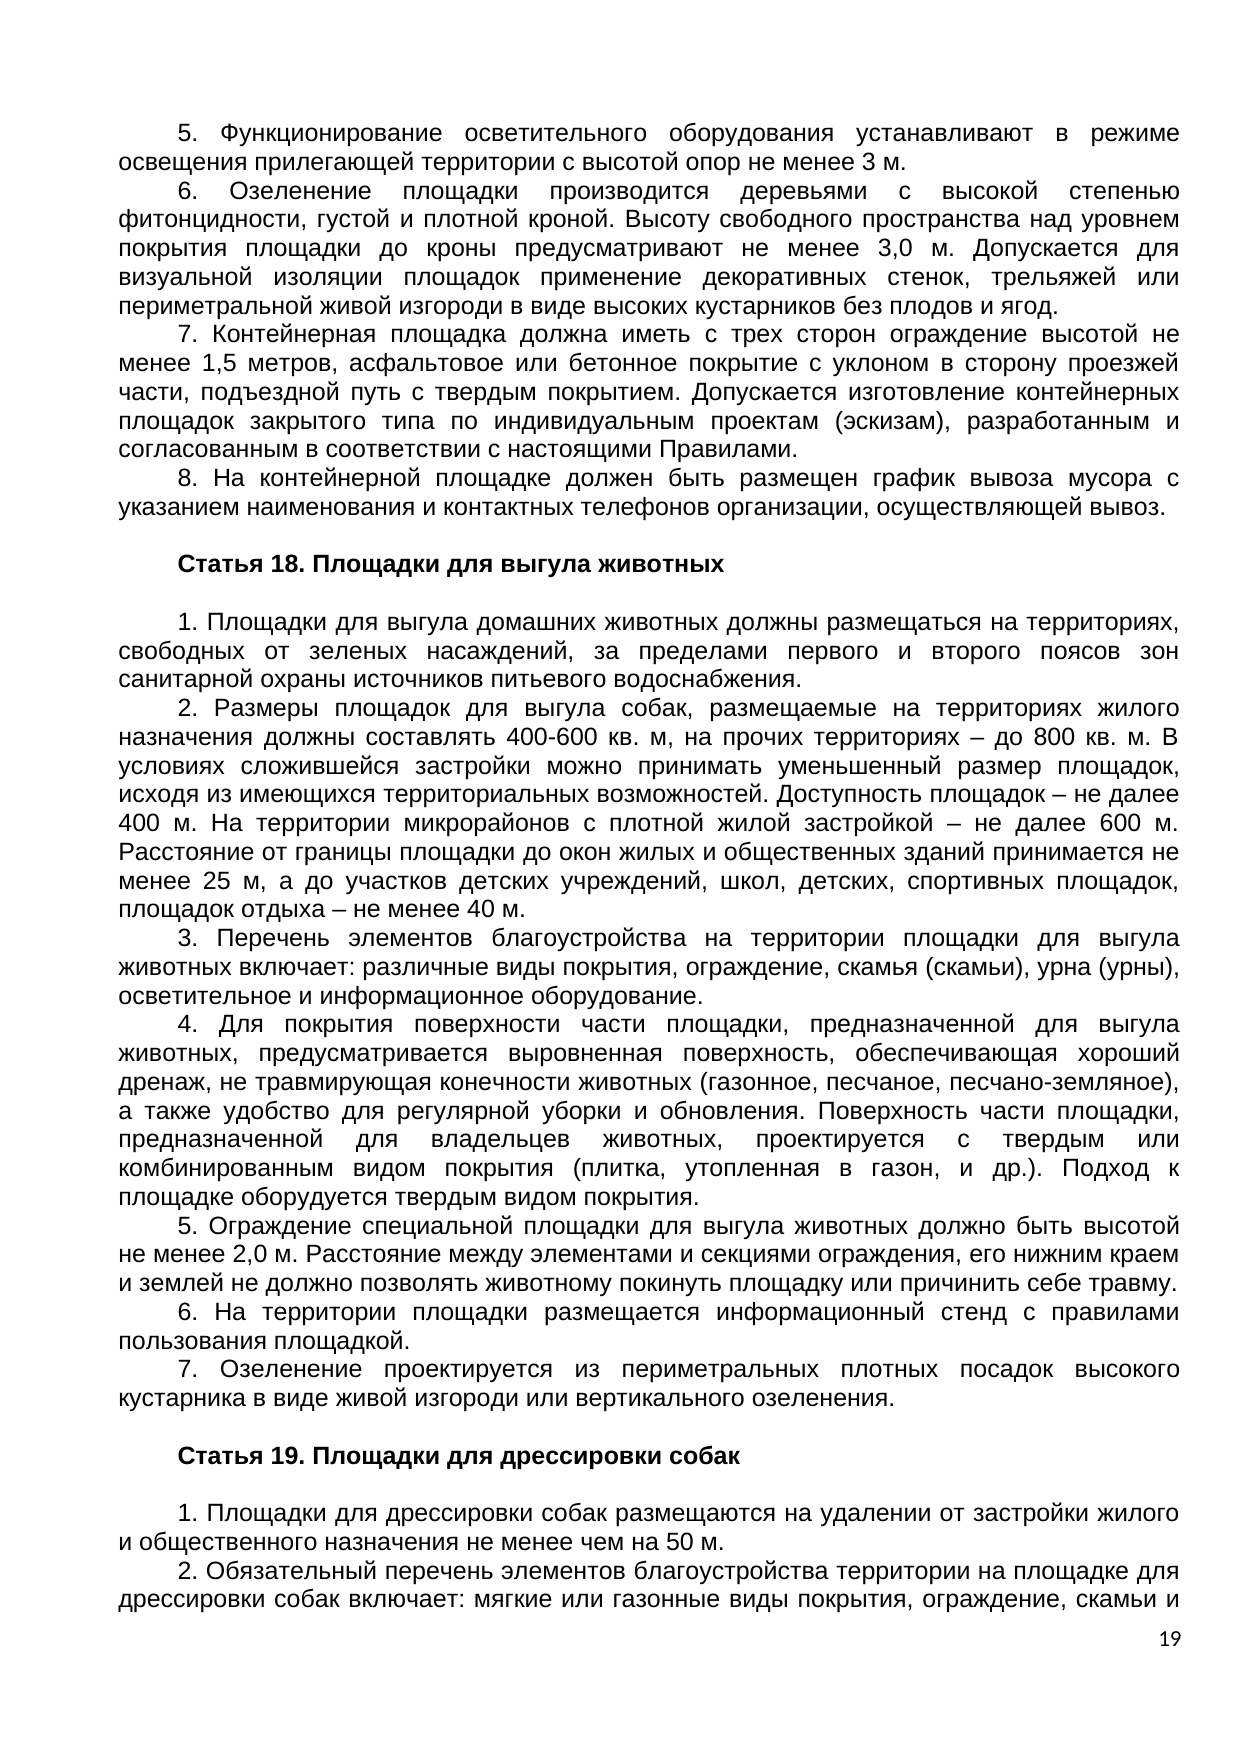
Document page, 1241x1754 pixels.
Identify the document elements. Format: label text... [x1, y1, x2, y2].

text 7. Озеленение проектируется из периметральных плотных посадок высокого кустарника в виде живой изгороди или вертикального озеленения. [118, 1354, 1181, 1412]
text 6. Озеленение площадки производится деревьями с высокой степенью фитонцидности, густой и плотной кроной. Высоту свободного пространства над уровнем покрытия площадки до кроны предусматривают не менее . Допускается для визуальной изоляции площадок применение декоративных стенок, трельяжей или периметральной живой изгороди в виде высоких кустарников без плодов и ягод. [118, 176, 1181, 319]
text 7. Контейнерная площадка должна иметь с трех сторон ограждение высотой не менее , асфальтовое или бетонное покрытие с уклоном в сторону проезжей части, подъездной путь с твердым покрытием. Допускается изготовление контейнерных площадок закрытого типа по индивидуальным проектам (эскизам), разработанным и согласованным в соответствии с настоящими Правилами. [118, 319, 1181, 463]
text Статья 19. Площадки для дрессировки собак [118, 1441, 1181, 1469]
text 4. Для покрытия поверхности части площадки, предназначенной для выгула животных, предусматривается выровненная поверхность, обеспечивающая хороший дренаж, не травмирующая конечности животных (газонное, песчаное, песчано-земляное), а также удобство для регулярной уборки и обновления. Поверхность части площадки, предназначенной для владельцев животных, проектируется с твердым или комбинированным видом покрытия (плитка, утопленная в газон, и др.). Подход к площадке оборудуется твердым видом покрытия. [118, 1009, 1181, 1211]
text 8. На контейнерной площадке должен быть размещен график вывоза мусора с указанием наименования и контактных телефонов организации, осуществляющей вывоз. [118, 463, 1181, 521]
text 1. Площадки для дрессировки собак размещаются на удалении от застройки жилого и общественного назначения не менее чем на . [118, 1498, 1181, 1556]
text 6. На территории площадки размещается информационный стенд с правилами пользования площадкой. [118, 1297, 1181, 1354]
text 2. Размеры площадок для выгула собак, размещаемые на территориях жилого назначения должны составлять 400-, на прочих территориях – до . В условиях сложившейся застройки можно принимать уменьшенный размер площадок, исходя из имеющихся территориальных возможностей. Доступность площадок – не далее . На территории микрорайонов с плотной жилой застройкой – не далее . Расстояние от границы площадки до окон жилых и общественных зданий принимается не менее , а до участков детских учреждений, школ, детских, спортивных площадок, площадок отдыха – не менее . [118, 693, 1181, 923]
text 1. Площадки для выгула домашних животных должны размещаться на территориях, свободных от зеленых насаждений, за пределами первого и второго поясов зон санитарной охраны источников питьевого водоснабжения. [118, 607, 1181, 693]
text 5. Функционирование осветительного оборудования устанавливают в режиме освещения прилегающей территории с высотой опор не менее . [118, 118, 1181, 176]
text 5. Ограждение специальной площадки для выгула животных должно быть высотой не менее . Расстояние между элементами и секциями ограждения, его нижним краем и землей не должно позволять животному покинуть площадку или причинить себе травму. [118, 1211, 1181, 1297]
text Статья 18. Площадки для выгула животных [118, 549, 1181, 578]
text 3. Перечень элементов благоустройства на территории площадки для выгула животных включает: различные виды покрытия, ограждение, скамья (скамьи), урна (урны), осветительное и информационное оборудование. [118, 923, 1181, 1009]
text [118, 1556, 1181, 1613]
